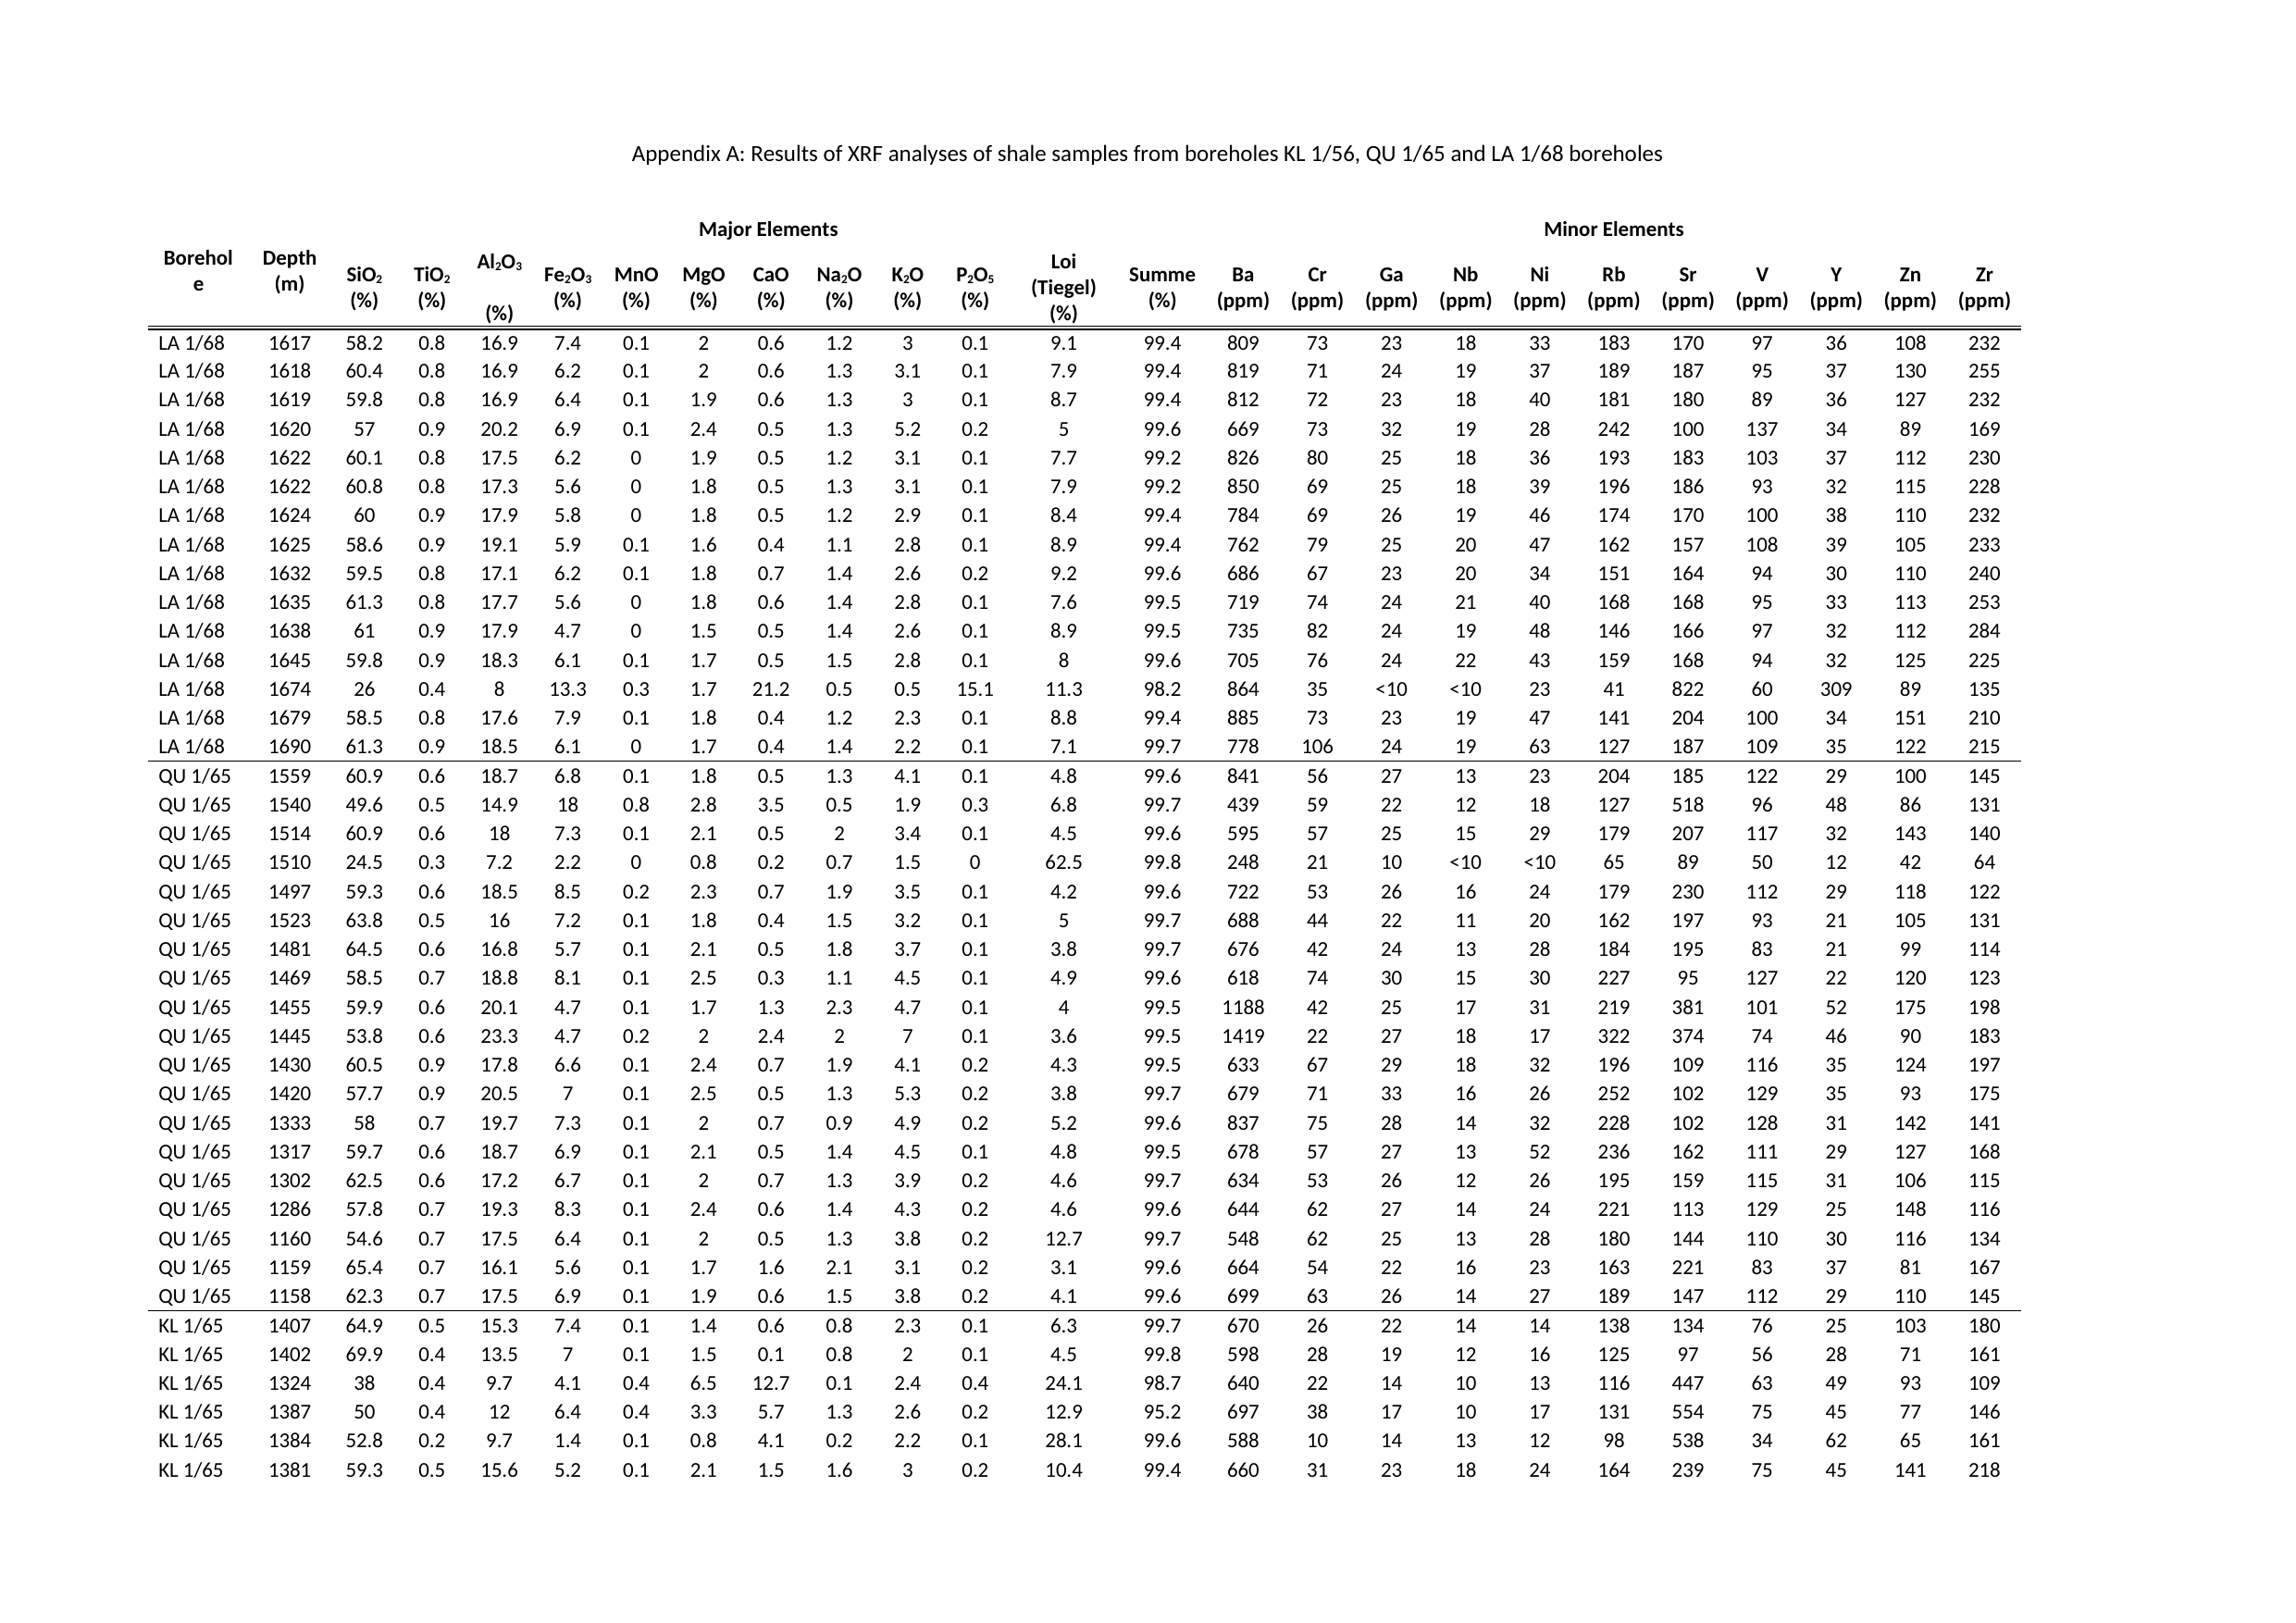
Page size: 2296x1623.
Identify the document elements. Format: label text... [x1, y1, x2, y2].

table_cell 7.4 [533, 1311, 602, 1339]
table_cell 130 [1873, 356, 1947, 385]
table_cell 96 [1725, 790, 1799, 819]
table_cell 141 [1873, 1455, 1947, 1483]
table_cell 1158 [249, 1282, 330, 1310]
table_cell 170 [1651, 501, 1725, 529]
table_cell 2.2 [874, 732, 941, 761]
table_cell 110 [1873, 559, 1947, 588]
table_cell 548 [1206, 1223, 1280, 1252]
table_cell 1160 [249, 1223, 330, 1252]
table_cell 1632 [249, 559, 330, 588]
table_cell 10 [1429, 1397, 1503, 1426]
table_cell 122 [1873, 732, 1947, 761]
table_cell 1.5 [805, 645, 874, 674]
table_cell LA 1/68 [148, 616, 249, 645]
table_cell Loi (Tiegel) (%) [1009, 243, 1119, 326]
table_cell QU 1/65 [148, 1282, 249, 1310]
table_cell 63 [1280, 1282, 1354, 1310]
table_cell 204 [1577, 762, 1651, 789]
table_cell 0.1 [941, 1022, 1009, 1050]
table_cell 0.5 [805, 675, 874, 703]
table_cell 53 [1280, 1166, 1354, 1195]
table_cell LA 1/68 [148, 443, 249, 472]
table_cell 112 [1725, 1282, 1799, 1310]
table_cell 0.9 [398, 1050, 465, 1079]
table_cell 1624 [249, 501, 330, 529]
table_cell Ba (ppm) [1206, 243, 1280, 326]
table_cell 110 [1873, 1282, 1947, 1310]
table_cell 41 [1577, 675, 1651, 703]
table_cell 48 [1799, 790, 1873, 819]
table_cell 99.6 [1119, 1195, 1206, 1223]
table_cell 25 [1354, 472, 1428, 501]
table_cell 1635 [249, 588, 330, 616]
table_cell 19 [1429, 501, 1503, 529]
table_cell 10 [1429, 1369, 1503, 1397]
table_cell 8 [465, 675, 533, 703]
table_cell 79 [1280, 529, 1354, 558]
table_cell 20.1 [465, 992, 533, 1021]
table_cell 10.4 [1009, 1455, 1119, 1483]
table_cell 0.2 [941, 1108, 1009, 1136]
table_cell 3.1 [874, 443, 941, 472]
table_cell 0 [602, 616, 670, 645]
table_cell 0.6 [398, 1022, 465, 1050]
table_cell 1.5 [874, 848, 941, 876]
table_cell 0.1 [941, 703, 1009, 732]
table_cell 0.5 [398, 790, 465, 819]
table_cell 195 [1651, 935, 1725, 963]
table_cell 23 [1354, 703, 1428, 732]
table_cell 34 [1503, 559, 1577, 588]
table_cell 35 [1799, 1050, 1873, 1079]
table_cell 4.8 [1009, 1137, 1119, 1166]
table_cell 1.1 [805, 529, 874, 558]
table_cell 18 [1429, 443, 1503, 472]
table_cell 809 [1206, 330, 1280, 356]
table_cell KL 1/65 [148, 1311, 249, 1339]
table_cell LA 1/68 [148, 559, 249, 588]
table_cell 1.9 [670, 443, 738, 472]
table_cell 0.9 [398, 529, 465, 558]
table_cell 99.6 [1119, 645, 1206, 674]
table_cell 3.1 [874, 472, 941, 501]
table_cell 0.2 [805, 1426, 874, 1455]
table_cell 0.1 [941, 819, 1009, 848]
table_cell 58.2 [330, 330, 398, 356]
table_cell 0.1 [602, 559, 670, 588]
table_cell 1381 [249, 1455, 330, 1483]
table_cell 127 [1577, 732, 1651, 761]
table_cell 146 [1577, 616, 1651, 645]
table_cell 232 [1947, 501, 2021, 529]
table_cell 18 [465, 819, 533, 848]
table_cell 40 [1503, 385, 1577, 414]
table_cell 3 [874, 385, 941, 414]
table_cell 4.7 [533, 1022, 602, 1050]
table_cell 2 [670, 1223, 738, 1252]
table_cell 60.8 [330, 472, 398, 501]
table_cell 0.4 [602, 1369, 670, 1397]
table_cell 10 [1354, 848, 1428, 876]
table_cell 12 [1429, 1166, 1503, 1195]
table_cell 58 [330, 1108, 398, 1136]
table_cell 99.7 [1119, 1079, 1206, 1108]
table_cell LA 1/68 [148, 529, 249, 558]
table_cell 20 [1429, 559, 1503, 588]
table_cell 22 [1280, 1022, 1354, 1050]
table_cell 3.4 [874, 819, 941, 848]
table_cell 45 [1799, 1455, 1873, 1483]
table_cell 53.8 [330, 1022, 398, 1050]
table_cell 5 [1009, 906, 1119, 935]
table_cell 8.1 [533, 963, 602, 992]
table_cell 8.9 [1009, 529, 1119, 558]
table_cell 0.1 [941, 762, 1009, 789]
table_cell 19 [1354, 1339, 1428, 1368]
table_cell 0.1 [602, 1455, 670, 1483]
table_cell 26 [1354, 1282, 1428, 1310]
table_cell 60.5 [330, 1050, 398, 1079]
table_cell QU 1/65 [148, 1166, 249, 1195]
table_cell 2 [670, 1022, 738, 1050]
table_cell Al2O3 (%) [465, 243, 533, 326]
table_cell 94 [1725, 559, 1799, 588]
table_cell 676 [1206, 935, 1280, 963]
table_cell 4.5 [874, 1137, 941, 1166]
table_cell 11 [1429, 906, 1503, 935]
table_cell 3 [874, 1455, 941, 1483]
table_cell 99.6 [1119, 963, 1206, 992]
table_cell 20.2 [465, 414, 533, 442]
table_cell 118 [1873, 876, 1947, 905]
table_cell 20 [1503, 906, 1577, 935]
table_cell 99.7 [1119, 906, 1206, 935]
table_cell 13 [1429, 1223, 1503, 1252]
table_cell 146 [1947, 1397, 2021, 1426]
table_cell 62.5 [1009, 848, 1119, 876]
table_cell 1.7 [670, 1253, 738, 1282]
table_cell 3.5 [874, 876, 941, 905]
table_cell 11.3 [1009, 675, 1119, 703]
table_cell 2.1 [670, 1455, 738, 1483]
table_cell 30 [1799, 559, 1873, 588]
table_cell QU 1/65 [148, 848, 249, 876]
table_cell 0.1 [941, 732, 1009, 761]
table_cell 1.3 [805, 356, 874, 385]
table_cell 17.6 [465, 703, 533, 732]
table_cell 4 [1009, 992, 1119, 1021]
table_cell 3 [874, 330, 941, 356]
table_cell 25 [1799, 1311, 1873, 1339]
table_cell 24.5 [330, 848, 398, 876]
table_cell 7.9 [1009, 472, 1119, 501]
table_cell 1.9 [670, 385, 738, 414]
table_cell Summe (%) [1119, 243, 1206, 326]
table_cell 1.7 [670, 645, 738, 674]
table_cell 184 [1577, 935, 1651, 963]
table_cell 16 [1503, 1339, 1577, 1368]
table_cell 35 [1280, 675, 1354, 703]
table_cell 14.9 [465, 790, 533, 819]
table_cell 15 [1429, 963, 1503, 992]
table_cell 33 [1799, 588, 1873, 616]
table_cell 114 [1947, 935, 2021, 963]
table_cell 5.9 [533, 529, 602, 558]
table_cell QU 1/65 [148, 992, 249, 1021]
table_cell 62 [1799, 1426, 1873, 1455]
table_cell 8.8 [1009, 703, 1119, 732]
table_cell 1679 [249, 703, 330, 732]
table_header Major Elements [330, 215, 1206, 243]
table_cell 0.1 [602, 1166, 670, 1195]
table_cell 242 [1577, 414, 1651, 442]
table_cell 32 [1799, 472, 1873, 501]
table_cell 26 [1354, 876, 1428, 905]
table_cell 8.9 [1009, 616, 1119, 645]
table_cell 1638 [249, 616, 330, 645]
table_cell 161 [1947, 1339, 2021, 1368]
table_cell 1.3 [805, 385, 874, 414]
table_cell 22 [1354, 906, 1428, 935]
table_cell 31 [1799, 1166, 1873, 1195]
table_cell 14 [1429, 1311, 1503, 1339]
table_cell 7.3 [533, 819, 602, 848]
table_cell 0.5 [738, 1137, 804, 1166]
table_cell 93 [1873, 1079, 1947, 1108]
table_cell 16 [1429, 1079, 1503, 1108]
table_cell 193 [1577, 443, 1651, 472]
table_cell 17.3 [465, 472, 533, 501]
table_cell 0.1 [738, 1339, 804, 1368]
table_cell 99 [1873, 935, 1947, 963]
table_cell 162 [1651, 1137, 1725, 1166]
table_cell 3.8 [874, 1223, 941, 1252]
table_cell 179 [1577, 876, 1651, 905]
table_cell 4.9 [1009, 963, 1119, 992]
table_cell 1622 [249, 472, 330, 501]
table_cell 7.9 [1009, 356, 1119, 385]
table_cell 1387 [249, 1397, 330, 1426]
table_cell 7.1 [1009, 732, 1119, 761]
table_cell 75 [1725, 1455, 1799, 1483]
table_cell 117 [1725, 819, 1799, 848]
table_cell 2.3 [874, 703, 941, 732]
table_cell 0.2 [941, 414, 1009, 442]
table_cell QU 1/65 [148, 1253, 249, 1282]
table_cell 46 [1503, 501, 1577, 529]
table_cell 7.4 [533, 330, 602, 356]
table_cell 0.7 [805, 848, 874, 876]
table_cell 63 [1725, 1369, 1799, 1397]
table_cell 0.4 [738, 906, 804, 935]
table_header Minor Elements [1206, 215, 2021, 243]
table_cell 1333 [249, 1108, 330, 1136]
table_cell 47 [1503, 703, 1577, 732]
table_cell 0.6 [398, 935, 465, 963]
table_cell 24 [1503, 1455, 1577, 1483]
table_cell QU 1/65 [148, 1022, 249, 1050]
table_cell 0.1 [941, 501, 1009, 529]
table_cell 230 [1947, 443, 2021, 472]
table_cell 24 [1503, 876, 1577, 905]
table_cell QU 1/65 [148, 1050, 249, 1079]
table_cell 0.1 [602, 1282, 670, 1310]
table_cell 0.8 [398, 588, 465, 616]
table_cell 0.3 [941, 790, 1009, 819]
table_cell 0.2 [602, 876, 670, 905]
table_cell 21 [1280, 848, 1354, 876]
table_cell Y (ppm) [1799, 243, 1873, 326]
table_cell 100 [1873, 762, 1947, 789]
table_cell 18.3 [465, 645, 533, 674]
table_cell Zn (ppm) [1873, 243, 1947, 326]
table_cell 99.7 [1119, 1166, 1206, 1195]
table_cell 233 [1947, 529, 2021, 558]
table_cell KL 1/65 [148, 1455, 249, 1483]
table_cell 36 [1503, 443, 1577, 472]
table_cell 83 [1725, 935, 1799, 963]
table_cell 159 [1577, 645, 1651, 674]
table_cell 0.1 [602, 529, 670, 558]
table_cell 50 [330, 1397, 398, 1426]
table_cell 197 [1947, 1050, 2021, 1079]
table_cell 99.2 [1119, 472, 1206, 501]
table_cell 0.2 [602, 1022, 670, 1050]
table_cell 58.5 [330, 703, 398, 732]
table_cell 0.1 [602, 992, 670, 1021]
table_cell 138 [1577, 1311, 1651, 1339]
table_cell 6.4 [533, 385, 602, 414]
table_cell 24 [1354, 356, 1428, 385]
table_cell 21.2 [738, 675, 804, 703]
table_cell 3.9 [874, 1166, 941, 1195]
table_cell 59.3 [330, 1455, 398, 1483]
table_cell 49.6 [330, 790, 398, 819]
table_cell 1645 [249, 645, 330, 674]
table_cell 57 [330, 414, 398, 442]
table_cell 20.5 [465, 1079, 533, 1108]
table_cell 7.6 [1009, 588, 1119, 616]
table_cell 34 [1799, 414, 1873, 442]
table_cell 0.5 [738, 616, 804, 645]
table_cell 1.4 [805, 559, 874, 588]
table_cell 26 [1354, 501, 1428, 529]
table_cell 135 [1947, 675, 2021, 703]
table_cell 6.2 [533, 559, 602, 588]
table_cell 110 [1725, 1223, 1799, 1252]
table_cell 0.4 [941, 1369, 1009, 1397]
table_cell 111 [1725, 1137, 1799, 1166]
table_cell 39 [1799, 529, 1873, 558]
table_cell 26 [330, 675, 398, 703]
table_cell 1.9 [805, 1050, 874, 1079]
table_cell 25 [1354, 992, 1428, 1021]
table_cell 1.3 [805, 472, 874, 501]
table_cell 634 [1206, 1166, 1280, 1195]
table_cell 113 [1651, 1195, 1725, 1223]
table_cell 30 [1503, 963, 1577, 992]
table_cell 255 [1947, 356, 2021, 385]
table_cell 59.9 [330, 992, 398, 1021]
table_cell 1.3 [805, 762, 874, 789]
table_cell 16.9 [465, 356, 533, 385]
table_cell 3.1 [874, 1253, 941, 1282]
table_cell 0.6 [738, 1195, 804, 1223]
table_cell 1420 [249, 1079, 330, 1108]
table_cell 0 [602, 443, 670, 472]
table_cell 7.7 [1009, 443, 1119, 472]
table_cell 0.7 [738, 1166, 804, 1195]
table_cell 99.6 [1119, 762, 1206, 789]
table_cell 99.5 [1119, 616, 1206, 645]
table_cell 16 [465, 906, 533, 935]
table_cell 23 [1503, 675, 1577, 703]
table_cell 0.7 [738, 1108, 804, 1136]
table_cell 24 [1354, 616, 1428, 645]
table_cell 4.7 [874, 992, 941, 1021]
table_cell 2.3 [874, 1311, 941, 1339]
table_cell 1.5 [805, 1282, 874, 1310]
table_cell 0.1 [602, 1050, 670, 1079]
table_cell 22 [1429, 645, 1503, 674]
table_cell 18 [1429, 1050, 1503, 1079]
table_cell QU 1/65 [148, 876, 249, 905]
table_cell 102 [1651, 1108, 1725, 1136]
table_cell 0.1 [602, 645, 670, 674]
table_cell 63 [1503, 732, 1577, 761]
table_cell 1.4 [805, 732, 874, 761]
table_cell 1.9 [874, 790, 941, 819]
table_cell 0.6 [398, 1166, 465, 1195]
table_cell 0.1 [602, 963, 670, 992]
table_cell 15 [1429, 819, 1503, 848]
table_cell 131 [1947, 906, 2021, 935]
table_cell 232 [1947, 330, 2021, 356]
table_cell 99.5 [1119, 1137, 1206, 1166]
table_cell 1.5 [670, 1339, 738, 1368]
table_cell LA 1/68 [148, 330, 249, 356]
table_cell 25 [1354, 1223, 1428, 1252]
table_cell 1.3 [805, 1223, 874, 1252]
table_cell 0.1 [941, 992, 1009, 1021]
table_cell 69 [1280, 501, 1354, 529]
table_cell LA 1/68 [148, 675, 249, 703]
table_cell 0.7 [398, 1223, 465, 1252]
table_cell 17.5 [465, 1282, 533, 1310]
table_cell 169 [1947, 414, 2021, 442]
table_cell 48 [1503, 616, 1577, 645]
table_cell 0.5 [738, 935, 804, 963]
table_cell 0.1 [941, 588, 1009, 616]
table_cell 1618 [249, 356, 330, 385]
table_cell 0.8 [398, 559, 465, 588]
table_cell QU 1/65 [148, 963, 249, 992]
table_cell P2O5 (%) [941, 243, 1009, 326]
table_cell 102 [1651, 1079, 1725, 1108]
table_cell 16.9 [465, 330, 533, 356]
table_cell 227 [1577, 963, 1651, 992]
table_cell 58.6 [330, 529, 398, 558]
table_cell 0.2 [941, 1253, 1009, 1282]
table_cell 83 [1725, 1253, 1799, 1282]
table_cell 131 [1947, 790, 2021, 819]
table_cell 112 [1725, 876, 1799, 905]
table_cell 71 [1280, 356, 1354, 385]
table_cell 0.7 [398, 1108, 465, 1136]
table_cell 161 [1947, 1426, 2021, 1455]
table_cell 16.1 [465, 1253, 533, 1282]
table_cell 14 [1429, 1195, 1503, 1223]
table_cell 29 [1799, 876, 1873, 905]
table_cell 38 [1799, 501, 1873, 529]
table_cell MgO (%) [670, 243, 738, 326]
table_cell 0.1 [805, 1369, 874, 1397]
table_cell 32 [1354, 414, 1428, 442]
table_cell 21 [1429, 588, 1503, 616]
table_cell 32 [1799, 645, 1873, 674]
table_cell 2.4 [670, 1050, 738, 1079]
table_cell 6.5 [670, 1369, 738, 1397]
table_cell 82 [1280, 616, 1354, 645]
table_cell 5.7 [533, 935, 602, 963]
table_cell 5.2 [874, 414, 941, 442]
table_cell 1.3 [805, 1166, 874, 1195]
table_cell 0.1 [602, 1108, 670, 1136]
table_cell 19.1 [465, 529, 533, 558]
table_cell 16.8 [465, 935, 533, 963]
table_cell QU 1/65 [148, 790, 249, 819]
table_cell 0.1 [941, 330, 1009, 356]
table_cell 115 [1725, 1166, 1799, 1195]
table_cell 127 [1577, 790, 1651, 819]
table_cell 100 [1725, 501, 1799, 529]
table_cell 14 [1354, 1369, 1428, 1397]
table_cell QU 1/65 [148, 935, 249, 963]
table_cell 108 [1873, 330, 1947, 356]
table_cell 197 [1651, 906, 1725, 935]
table_cell 16.9 [465, 385, 533, 414]
table_cell Cr (ppm) [1280, 243, 1354, 326]
table_cell 198 [1947, 992, 2021, 1021]
table_cell 0.2 [941, 1079, 1009, 1108]
table_cell 0.1 [602, 819, 670, 848]
table_cell 660 [1206, 1455, 1280, 1483]
table_cell 99.6 [1119, 876, 1206, 905]
table_cell 46 [1799, 1022, 1873, 1050]
table_cell 210 [1947, 703, 2021, 732]
table_cell 57.8 [330, 1195, 398, 1223]
table_cell 105 [1873, 529, 1947, 558]
table_cell 16 [1429, 876, 1503, 905]
table_cell 14 [1354, 1426, 1428, 1455]
table_cell 0.2 [398, 1426, 465, 1455]
table_cell 0.5 [398, 906, 465, 935]
table_cell 13 [1429, 935, 1503, 963]
table_cell 221 [1577, 1195, 1651, 1223]
table_cell 185 [1651, 762, 1725, 789]
table_cell 109 [1947, 1369, 2021, 1397]
table_cell 180 [1947, 1311, 2021, 1339]
table_cell QU 1/65 [148, 1079, 249, 1108]
table_cell 0.2 [941, 1455, 1009, 1483]
table_cell 61 [330, 616, 398, 645]
table_cell 127 [1873, 385, 1947, 414]
table_cell 74 [1280, 963, 1354, 992]
table_cell 822 [1651, 675, 1725, 703]
table_cell 1.6 [738, 1253, 804, 1282]
table_cell 163 [1577, 1253, 1651, 1282]
table_cell 110 [1873, 501, 1947, 529]
table_cell 21 [1799, 906, 1873, 935]
table_cell KL 1/65 [148, 1339, 249, 1368]
table_cell 28 [1503, 414, 1577, 442]
table_cell 1159 [249, 1253, 330, 1282]
table_cell 33 [1354, 1079, 1428, 1108]
table_cell QU 1/65 [148, 1137, 249, 1166]
table_cell 187 [1651, 356, 1725, 385]
table_cell 52 [1503, 1137, 1577, 1166]
table_cell QU 1/65 [148, 1223, 249, 1252]
table_cell 1.8 [670, 906, 738, 935]
table_cell 850 [1206, 472, 1280, 501]
table_cell 29 [1354, 1050, 1428, 1079]
table_cell 595 [1206, 819, 1280, 848]
table_cell 141 [1947, 1108, 2021, 1136]
table_cell 99.8 [1119, 1339, 1206, 1368]
table_cell 0.1 [941, 963, 1009, 992]
table_cell 309 [1799, 675, 1873, 703]
table_cell 1622 [249, 443, 330, 472]
table_cell Ga (ppm) [1354, 243, 1428, 326]
table_cell 633 [1206, 1050, 1280, 1079]
table_cell 2.6 [874, 616, 941, 645]
table_cell 0.6 [738, 1311, 804, 1339]
table_cell 75 [1280, 1108, 1354, 1136]
table_cell 100 [1725, 703, 1799, 732]
table_cell KL 1/65 [148, 1426, 249, 1455]
table_cell 1.2 [805, 501, 874, 529]
table_cell 0.1 [602, 703, 670, 732]
table_cell 99.6 [1119, 1426, 1206, 1455]
table_cell 99.6 [1119, 1282, 1206, 1310]
table_cell 12.7 [738, 1369, 804, 1397]
table_cell 29 [1799, 762, 1873, 789]
table_cell 73 [1280, 330, 1354, 356]
table_cell 27 [1354, 762, 1428, 789]
table_cell 1.3 [805, 1397, 874, 1426]
table_cell 24 [1354, 588, 1428, 616]
table_cell 588 [1206, 1426, 1280, 1455]
table_cell 22 [1354, 790, 1428, 819]
table_cell 8 [1009, 645, 1119, 674]
table_cell 2.8 [874, 588, 941, 616]
table_cell 204 [1651, 703, 1725, 732]
table_cell 59.3 [330, 876, 398, 905]
table_cell 15.1 [941, 675, 1009, 703]
table_cell 187 [1651, 732, 1725, 761]
table_cell QU 1/65 [148, 819, 249, 848]
table_cell 15.3 [465, 1311, 533, 1339]
table_cell 77 [1873, 1397, 1947, 1426]
table_cell 1523 [249, 906, 330, 935]
table_cell 12 [1799, 848, 1873, 876]
table_cell 44 [1280, 906, 1354, 935]
table_cell 108 [1725, 529, 1799, 558]
table_cell 0.9 [398, 501, 465, 529]
table_cell 183 [1577, 330, 1651, 356]
table_cell 60 [330, 501, 398, 529]
table_cell 99.4 [1119, 1455, 1206, 1483]
table_cell 62 [1280, 1223, 1354, 1252]
table_cell 144 [1651, 1223, 1725, 1252]
table_cell 4.7 [533, 616, 602, 645]
table_cell 112 [1873, 443, 1947, 472]
table_cell 3.5 [738, 790, 804, 819]
table_cell 162 [1577, 529, 1651, 558]
table_cell 1.3 [805, 414, 874, 442]
table_cell LA 1/68 [148, 414, 249, 442]
table_cell 1.6 [805, 1455, 874, 1483]
table_cell 99.7 [1119, 935, 1206, 963]
table_cell 4.1 [738, 1426, 804, 1455]
table_cell 826 [1206, 443, 1280, 472]
table_cell 1.4 [805, 1137, 874, 1166]
table_cell 12 [465, 1397, 533, 1426]
table_cell 7.2 [533, 906, 602, 935]
table_cell 99.4 [1119, 330, 1206, 356]
table_cell 39 [1503, 472, 1577, 501]
table_cell 97 [1725, 330, 1799, 356]
table_cell 812 [1206, 385, 1280, 414]
table_cell 885 [1206, 703, 1280, 732]
table_cell 0.6 [738, 588, 804, 616]
table_cell 3.1 [1009, 1253, 1119, 1282]
table_cell 20 [1429, 529, 1503, 558]
table_cell 5.6 [533, 588, 602, 616]
table_cell 145 [1947, 1282, 2021, 1310]
table_cell 0.7 [738, 559, 804, 588]
table_cell 0.1 [941, 906, 1009, 935]
table_cell 13 [1429, 1137, 1503, 1166]
table_cell 1674 [249, 675, 330, 703]
table_cell 1.7 [670, 732, 738, 761]
table_cell 7.3 [533, 1108, 602, 1136]
table_cell 0.4 [398, 1397, 465, 1426]
table_cell 34 [1799, 703, 1873, 732]
table_cell 2.3 [670, 876, 738, 905]
table_cell 1.6 [670, 529, 738, 558]
table_cell 4.3 [874, 1195, 941, 1223]
table_cell 49 [1799, 1369, 1873, 1397]
table_cell 37 [1799, 1253, 1873, 1282]
table_cell V (ppm) [1725, 243, 1799, 326]
table_cell 18.5 [465, 876, 533, 905]
table_cell 5.2 [1009, 1108, 1119, 1136]
table_cell 1.9 [670, 1282, 738, 1310]
table_cell 95 [1725, 588, 1799, 616]
table_cell 0.1 [602, 1426, 670, 1455]
table_cell 0.9 [398, 414, 465, 442]
table_cell 43 [1503, 645, 1577, 674]
table_cell 6.8 [1009, 790, 1119, 819]
table_cell 23 [1354, 559, 1428, 588]
table_cell 0.1 [602, 935, 670, 963]
table_cell 1455 [249, 992, 330, 1021]
table_cell 103 [1725, 443, 1799, 472]
table_cell 0.4 [738, 732, 804, 761]
table_cell 36 [1799, 385, 1873, 414]
table_cell 1324 [249, 1369, 330, 1397]
table_cell 6.9 [533, 414, 602, 442]
table_cell 13.5 [465, 1339, 533, 1368]
table_cell 215 [1947, 732, 2021, 761]
table_cell 151 [1873, 703, 1947, 732]
table_cell 5.3 [874, 1079, 941, 1108]
table_cell 127 [1873, 1137, 1947, 1166]
table_cell 54 [1280, 1253, 1354, 1282]
table_cell 23 [1354, 385, 1428, 414]
table_cell 116 [1873, 1223, 1947, 1252]
table_cell 0.1 [941, 443, 1009, 472]
table_cell TiO2 (%) [398, 243, 465, 326]
table_cell 1286 [249, 1195, 330, 1223]
table_cell 103 [1873, 1311, 1947, 1339]
table_cell 23.3 [465, 1022, 533, 1050]
table_cell 0.1 [602, 414, 670, 442]
table_cell 109 [1651, 1050, 1725, 1079]
table_cell 174 [1577, 501, 1651, 529]
table_cell 18 [1429, 472, 1503, 501]
table_cell 228 [1947, 472, 2021, 501]
table_cell 31 [1799, 1108, 1873, 1136]
table_cell 26 [1503, 1166, 1577, 1195]
table_cell 0.1 [941, 1137, 1009, 1166]
table_cell 99.4 [1119, 703, 1206, 732]
table_cell 37 [1503, 356, 1577, 385]
table_cell 0.9 [398, 732, 465, 761]
table_cell 0.3 [398, 848, 465, 876]
table_cell 2.1 [805, 1253, 874, 1282]
table_cell 4.8 [1009, 762, 1119, 789]
table_cell 81 [1873, 1253, 1947, 1282]
table_cell LA 1/68 [148, 588, 249, 616]
table_cell 97 [1651, 1339, 1725, 1368]
table_cell 18 [1429, 385, 1503, 414]
table_cell 60.9 [330, 762, 398, 789]
table_cell 2 [670, 1108, 738, 1136]
table_cell 2.6 [874, 559, 941, 588]
table_cell 179 [1577, 819, 1651, 848]
table_cell 1.8 [670, 501, 738, 529]
table_cell 12 [1503, 1426, 1577, 1455]
table_cell 1419 [1206, 1022, 1280, 1050]
table_cell 0.8 [398, 443, 465, 472]
table_cell 6.8 [533, 762, 602, 789]
table_cell 181 [1577, 385, 1651, 414]
table_cell 0.8 [398, 385, 465, 414]
table_cell 29 [1799, 1137, 1873, 1166]
table_cell 8.7 [1009, 385, 1119, 414]
table_cell 14 [1429, 1108, 1503, 1136]
table_cell 32 [1503, 1050, 1577, 1079]
table_cell 2.4 [738, 1022, 804, 1050]
table_cell 61.3 [330, 588, 398, 616]
table_cell 40 [1503, 588, 1577, 616]
table_cell 0.7 [398, 963, 465, 992]
table_cell 65 [1577, 848, 1651, 876]
table_cell 14 [1429, 1282, 1503, 1310]
table_cell 5.7 [738, 1397, 804, 1426]
table_cell 7.2 [465, 848, 533, 876]
table_cell Fe2O3 (%) [533, 243, 602, 326]
table_cell 99.6 [1119, 1108, 1206, 1136]
table_cell 252 [1577, 1079, 1651, 1108]
table_cell 74 [1725, 1022, 1799, 1050]
table_cell 0.9 [398, 645, 465, 674]
table_cell 89 [1725, 385, 1799, 414]
table_cell 0.1 [602, 1223, 670, 1252]
table_cell LA 1/68 [148, 645, 249, 674]
table_cell 688 [1206, 906, 1280, 935]
table_cell 42 [1873, 848, 1947, 876]
table_cell 123 [1947, 963, 2021, 992]
table_cell 1384 [249, 1426, 330, 1455]
table_cell 120 [1873, 963, 1947, 992]
table_cell 6.6 [533, 1050, 602, 1079]
table_cell 218 [1947, 1455, 2021, 1483]
table_cell 719 [1206, 588, 1280, 616]
table_cell 0.8 [398, 356, 465, 385]
table_cell 24 [1354, 935, 1428, 963]
table_cell 0.3 [602, 675, 670, 703]
table_cell 2.6 [874, 1397, 941, 1426]
table_cell Zr (ppm) [1947, 243, 2021, 326]
table_cell 1620 [249, 414, 330, 442]
table_cell 538 [1651, 1426, 1725, 1455]
table_cell 12.9 [1009, 1397, 1119, 1426]
table_cell 168 [1577, 588, 1651, 616]
table_cell 0.5 [738, 414, 804, 442]
table_cell 4.7 [533, 992, 602, 1021]
table_cell 24 [1354, 732, 1428, 761]
table_cell 17.9 [465, 616, 533, 645]
table_cell 183 [1651, 443, 1725, 472]
table_cell SiO2 (%) [330, 243, 398, 326]
table_cell 2.8 [874, 645, 941, 674]
table_cell 60.9 [330, 819, 398, 848]
table_cell 21 [1799, 935, 1873, 963]
table_cell 97 [1725, 616, 1799, 645]
table_cell 115 [1947, 1166, 2021, 1195]
table_cell 164 [1577, 1455, 1651, 1483]
table_cell 697 [1206, 1397, 1280, 1426]
table_cell 0.5 [738, 762, 804, 789]
table_cell 47 [1503, 529, 1577, 558]
table_cell 59 [1280, 790, 1354, 819]
table_cell 60.4 [330, 356, 398, 385]
table_cell 17 [1429, 992, 1503, 1021]
table_cell 73 [1280, 414, 1354, 442]
table_cell 6.2 [533, 356, 602, 385]
table_cell 8.5 [533, 876, 602, 905]
table_cell 0.1 [602, 356, 670, 385]
table_cell 1619 [249, 385, 330, 414]
table_cell 4.5 [1009, 819, 1119, 848]
table_cell 72 [1280, 385, 1354, 414]
table_cell 4.1 [874, 762, 941, 789]
table_cell 0.5 [738, 819, 804, 848]
table_cell 221 [1651, 1253, 1725, 1282]
table_cell 6.4 [533, 1223, 602, 1252]
table_cell <10 [1503, 848, 1577, 876]
table_cell 25 [1799, 1195, 1873, 1223]
table_cell 1.2 [805, 443, 874, 472]
table_cell 113 [1873, 588, 1947, 616]
table_cell 2.4 [874, 1369, 941, 1397]
table_cell 12 [1429, 1339, 1503, 1368]
table_cell 0.1 [602, 385, 670, 414]
table_cell 22 [1354, 1311, 1428, 1339]
table_cell 0.6 [398, 819, 465, 848]
table_cell 112 [1873, 616, 1947, 645]
table_cell 2.2 [874, 1426, 941, 1455]
table_cell 0.8 [398, 330, 465, 356]
table_cell 518 [1651, 790, 1725, 819]
table_cell 0 [602, 472, 670, 501]
table_cell 0.4 [398, 1339, 465, 1368]
table_cell 106 [1280, 732, 1354, 761]
table_cell 134 [1947, 1223, 2021, 1252]
table_cell LA 1/68 [148, 703, 249, 732]
table_cell 0.2 [941, 559, 1009, 588]
table_cell 864 [1206, 675, 1280, 703]
table_cell 3.8 [1009, 935, 1119, 963]
table_cell 50 [1725, 848, 1799, 876]
table_cell 2.5 [670, 963, 738, 992]
table_cell 99.8 [1119, 848, 1206, 876]
table_cell QU 1/65 [148, 762, 249, 789]
table_cell 2.4 [670, 1195, 738, 1223]
table_cell 37 [1799, 356, 1873, 385]
table_cell 0.1 [602, 762, 670, 789]
table_cell 0.1 [602, 1137, 670, 1166]
table_cell 59.8 [330, 385, 398, 414]
table_cell 0.6 [738, 356, 804, 385]
table_cell 5.6 [533, 1253, 602, 1282]
table_cell 1497 [249, 876, 330, 905]
table_cell 322 [1577, 1022, 1651, 1050]
table_cell 19.3 [465, 1195, 533, 1223]
table_cell 52.8 [330, 1426, 398, 1455]
table_cell 0.1 [602, 1339, 670, 1368]
table_cell 1445 [249, 1022, 330, 1050]
table_cell 3.6 [1009, 1022, 1119, 1050]
table_cell 99.6 [1119, 559, 1206, 588]
table_cell 57 [1280, 819, 1354, 848]
table_cell 0.5 [398, 1311, 465, 1339]
table_cell 26 [1280, 1311, 1354, 1339]
table_cell 2.5 [670, 1079, 738, 1108]
table_cell 0.5 [398, 1455, 465, 1483]
table_cell 284 [1947, 616, 2021, 645]
table_cell 127 [1725, 963, 1799, 992]
table_cell 60 [1725, 675, 1799, 703]
table_cell 1.4 [805, 616, 874, 645]
table_cell 61.3 [330, 732, 398, 761]
table_cell 0 [602, 588, 670, 616]
table_cell 6.4 [533, 1397, 602, 1426]
table_cell Nb (ppm) [1429, 243, 1503, 326]
table_cell 0.2 [941, 1195, 1009, 1223]
table_cell 1.4 [805, 1195, 874, 1223]
table_cell 62.3 [330, 1282, 398, 1310]
table_cell 207 [1651, 819, 1725, 848]
table_cell 2.1 [670, 1137, 738, 1166]
table_cell 99.5 [1119, 992, 1206, 1021]
table_cell 159 [1651, 1166, 1725, 1195]
table_cell 98.7 [1119, 1369, 1206, 1397]
table_cell KL 1/65 [148, 1369, 249, 1397]
table_cell 232 [1947, 385, 2021, 414]
table_cell 3.8 [874, 1282, 941, 1310]
table_cell 99.5 [1119, 1022, 1206, 1050]
table_cell 22 [1354, 1253, 1428, 1282]
table_cell Ni (ppm) [1503, 243, 1577, 326]
table_cell 374 [1651, 1022, 1725, 1050]
table_cell 35 [1799, 1079, 1873, 1108]
table_cell 1.9 [805, 876, 874, 905]
table_cell 0.2 [941, 1223, 1009, 1252]
table_cell 33 [1503, 330, 1577, 356]
table_cell 1.3 [805, 1079, 874, 1108]
table_cell 180 [1651, 385, 1725, 414]
table_cell 6.3 [1009, 1311, 1119, 1339]
table_cell 0.1 [602, 1253, 670, 1282]
table_cell K2O (%) [874, 243, 941, 326]
table_cell 0.4 [602, 1397, 670, 1426]
table_cell 0.1 [941, 616, 1009, 645]
table_cell 148 [1873, 1195, 1947, 1223]
table_cell 196 [1577, 1050, 1651, 1079]
table_cell 125 [1577, 1339, 1651, 1368]
table_cell 1.5 [738, 1455, 804, 1483]
table_cell 58.5 [330, 963, 398, 992]
table_cell 142 [1873, 1108, 1947, 1136]
table_cell 819 [1206, 356, 1280, 385]
table_cell 0.5 [738, 1079, 804, 1108]
table_cell 6.2 [533, 443, 602, 472]
table_cell 240 [1947, 559, 2021, 588]
table_cell 15.6 [465, 1455, 533, 1483]
table_cell 225 [1947, 645, 2021, 674]
table_cell 0.2 [941, 1166, 1009, 1195]
table_cell 705 [1206, 645, 1280, 674]
table_cell 30 [1354, 963, 1428, 992]
table_cell 6.9 [533, 1282, 602, 1310]
table_cell 7.9 [533, 703, 602, 732]
table_cell 0.6 [398, 992, 465, 1021]
table_cell 0.4 [398, 675, 465, 703]
table_cell 0.6 [398, 1137, 465, 1166]
table_cell 24 [1354, 645, 1428, 674]
table_cell 42 [1280, 935, 1354, 963]
table_cell 3.7 [874, 935, 941, 963]
table_cell 22 [1799, 963, 1873, 992]
table_cell 23 [1354, 1455, 1428, 1483]
table_cell 89 [1873, 414, 1947, 442]
table_cell 0.1 [602, 330, 670, 356]
table_header Borehole [148, 215, 249, 326]
table_cell 1.5 [670, 616, 738, 645]
table_cell 784 [1206, 501, 1280, 529]
table_cell 137 [1725, 414, 1799, 442]
table_cell MnO (%) [602, 243, 670, 326]
table_cell 778 [1206, 732, 1280, 761]
table_cell 167 [1947, 1253, 2021, 1282]
table_cell 9.1 [1009, 330, 1119, 356]
table_cell 0.1 [941, 1311, 1009, 1339]
table_cell 722 [1206, 876, 1280, 905]
table_cell <10 [1429, 675, 1503, 703]
table_cell 1.4 [670, 1311, 738, 1339]
table_cell 2.8 [670, 790, 738, 819]
table_cell 168 [1651, 588, 1725, 616]
table_cell 618 [1206, 963, 1280, 992]
table_cell 0.1 [941, 529, 1009, 558]
table_cell 0.1 [941, 1426, 1009, 1455]
table_cell 166 [1651, 616, 1725, 645]
table_cell 60.1 [330, 443, 398, 472]
table_cell 18.7 [465, 1137, 533, 1166]
table_cell 32 [1503, 1108, 1577, 1136]
table_cell 59.8 [330, 645, 398, 674]
table_cell 116 [1947, 1195, 2021, 1223]
table_cell 28 [1799, 1339, 1873, 1368]
table_cell 1.7 [670, 992, 738, 1021]
table_cell 0 [602, 848, 670, 876]
table_cell 90 [1873, 1022, 1947, 1050]
table_cell 93 [1725, 472, 1799, 501]
table_cell 0.6 [398, 876, 465, 905]
table_cell 19 [1429, 414, 1503, 442]
table_cell 1402 [249, 1339, 330, 1368]
table_cell 73 [1280, 703, 1354, 732]
table_cell 128 [1725, 1108, 1799, 1136]
table_cell 89 [1651, 848, 1725, 876]
table_cell 71 [1873, 1339, 1947, 1368]
table_cell 1.7 [670, 675, 738, 703]
table_cell 99.4 [1119, 501, 1206, 529]
table_cell 236 [1577, 1137, 1651, 1166]
table_cell 42 [1280, 992, 1354, 1021]
table_cell 7 [533, 1339, 602, 1368]
table_cell 31 [1280, 1455, 1354, 1483]
table_cell 71 [1280, 1079, 1354, 1108]
table_cell 157 [1651, 529, 1725, 558]
table_cell 644 [1206, 1195, 1280, 1223]
table_cell 0.1 [602, 1195, 670, 1223]
table_cell 99.5 [1119, 1050, 1206, 1079]
table_cell LA 1/68 [148, 732, 249, 761]
table_cell 0.6 [738, 1282, 804, 1310]
table_cell 175 [1873, 992, 1947, 1021]
table_cell 89 [1873, 675, 1947, 703]
table_cell 93 [1725, 906, 1799, 935]
table_cell 29 [1799, 1282, 1873, 1310]
table_cell 94 [1725, 645, 1799, 674]
table_cell 38 [330, 1369, 398, 1397]
table_cell 219 [1577, 992, 1651, 1021]
table_cell 22 [1280, 1369, 1354, 1397]
table_cell 9.2 [1009, 559, 1119, 588]
table_cell 64 [1947, 848, 2021, 876]
table_cell 56 [1725, 1339, 1799, 1368]
table_cell 1302 [249, 1166, 330, 1195]
table_cell 837 [1206, 1108, 1280, 1136]
table_cell 2 [670, 330, 738, 356]
table_cell 27 [1503, 1282, 1577, 1310]
table_cell QU 1/65 [148, 1108, 249, 1136]
table_cell 99.6 [1119, 819, 1206, 848]
table_cell 116 [1725, 1050, 1799, 1079]
table_cell 18 [1429, 1022, 1503, 1050]
table_cell 2.8 [874, 529, 941, 558]
table_cell 24 [1503, 1195, 1577, 1223]
table_cell 99.2 [1119, 443, 1206, 472]
table_cell 37 [1799, 443, 1873, 472]
table_cell 0.1 [941, 356, 1009, 385]
table_cell 99.4 [1119, 529, 1206, 558]
table_cell 12.7 [1009, 1223, 1119, 1252]
table_cell 1.8 [670, 472, 738, 501]
table_cell 6.9 [533, 1137, 602, 1166]
table_cell 1.3 [738, 992, 804, 1021]
table_cell 19.7 [465, 1108, 533, 1136]
table_cell 17.9 [465, 501, 533, 529]
table_cell 0.7 [738, 1050, 804, 1079]
table_cell 28.1 [1009, 1426, 1119, 1455]
table_cell 140 [1947, 819, 2021, 848]
table_cell 1.8 [805, 935, 874, 963]
table_cell 27 [1354, 1195, 1428, 1223]
table_cell 67 [1280, 1050, 1354, 1079]
table_cell 1481 [249, 935, 330, 963]
text Appendix A: Results of XRF analyses of shale samples from boreholes KL 1/56, QU 1/65 and LA 1/68 boreholes [139, 139, 2156, 167]
table_cell 1510 [249, 848, 330, 876]
table_cell 1617 [249, 330, 330, 356]
table_cell 17.8 [465, 1050, 533, 1079]
table_cell 170 [1651, 330, 1725, 356]
table_cell 28 [1503, 1223, 1577, 1252]
table_cell 99.7 [1119, 1311, 1206, 1339]
table_cell 0.3 [738, 963, 804, 992]
table_cell 5.6 [533, 472, 602, 501]
table_cell 64.5 [330, 935, 398, 963]
table_cell 56 [1280, 762, 1354, 789]
table_cell 54.6 [330, 1223, 398, 1252]
table_cell 13.3 [533, 675, 602, 703]
table_cell 99.4 [1119, 385, 1206, 414]
table_cell 69 [1280, 472, 1354, 501]
table_cell 99.7 [1119, 732, 1206, 761]
table_cell QU 1/65 [148, 906, 249, 935]
table_cell 0.4 [738, 703, 804, 732]
table_cell 122 [1725, 762, 1799, 789]
table_cell 124 [1873, 1050, 1947, 1079]
table_cell 0.1 [941, 645, 1009, 674]
table_cell 679 [1206, 1079, 1280, 1108]
table_cell 17 [1503, 1397, 1577, 1426]
table_cell 99.5 [1119, 588, 1206, 616]
table_cell 0.6 [738, 385, 804, 414]
table_cell 7 [533, 1079, 602, 1108]
table_cell Sr (ppm) [1651, 243, 1725, 326]
table_cell 6.1 [533, 732, 602, 761]
table_cell 189 [1577, 356, 1651, 385]
table_cell 0.7 [398, 1282, 465, 1310]
table_cell 65.4 [330, 1253, 398, 1282]
table_cell 3.2 [874, 906, 941, 935]
table_cell 0.1 [941, 1339, 1009, 1368]
table_cell 125 [1873, 645, 1947, 674]
table_cell 1.1 [805, 963, 874, 992]
table_cell 2.4 [670, 414, 738, 442]
table_cell 14 [1503, 1311, 1577, 1339]
table_cell 554 [1651, 1397, 1725, 1426]
table_cell 17 [1503, 1022, 1577, 1050]
table_cell 86 [1873, 790, 1947, 819]
table_cell 1625 [249, 529, 330, 558]
table_cell 1430 [249, 1050, 330, 1079]
table_cell 65 [1873, 1426, 1947, 1455]
table_cell 0.5 [738, 1223, 804, 1252]
table_cell 131 [1577, 1397, 1651, 1426]
table_cell 1.2 [805, 330, 874, 356]
table_cell 1.4 [533, 1426, 602, 1455]
table_cell 28 [1280, 1339, 1354, 1368]
table_cell 4.2 [1009, 876, 1119, 905]
table_cell 0.1 [941, 876, 1009, 905]
table_cell 101 [1725, 992, 1799, 1021]
table_cell 5.8 [533, 501, 602, 529]
table_cell CaO (%) [738, 243, 804, 326]
table_cell 0.5 [738, 472, 804, 501]
table_cell 0.2 [941, 1397, 1009, 1426]
table_cell 147 [1651, 1282, 1725, 1310]
table_cell 34 [1725, 1426, 1799, 1455]
table_cell 678 [1206, 1137, 1280, 1166]
table_cell 129 [1725, 1079, 1799, 1108]
table_cell 1690 [249, 732, 330, 761]
table_cell 2.9 [874, 501, 941, 529]
table_cell 10 [1280, 1426, 1354, 1455]
table_cell 0.8 [805, 1339, 874, 1368]
table_cell 4.1 [1009, 1282, 1119, 1310]
table_cell 0.4 [398, 1369, 465, 1397]
table_cell 381 [1651, 992, 1725, 1021]
table_cell 0.9 [398, 616, 465, 645]
table_cell 183 [1947, 1022, 2021, 1050]
table_cell 18 [1503, 790, 1577, 819]
table_cell 248 [1206, 848, 1280, 876]
table_cell 99.6 [1119, 414, 1206, 442]
table_cell 5.2 [533, 1455, 602, 1483]
table_cell 13 [1429, 1426, 1503, 1455]
table_cell 0.1 [941, 385, 1009, 414]
table_cell 9.7 [465, 1369, 533, 1397]
table_cell 19 [1429, 356, 1503, 385]
table_cell 164 [1651, 559, 1725, 588]
table_cell 3.3 [670, 1397, 738, 1426]
table_cell 18 [1429, 1455, 1503, 1483]
table_cell 180 [1577, 1223, 1651, 1252]
table_cell 0.2 [738, 848, 804, 876]
table_cell 53 [1280, 876, 1354, 905]
table_cell 134 [1651, 1311, 1725, 1339]
table_cell 175 [1947, 1079, 2021, 1108]
table_cell 195 [1577, 1166, 1651, 1195]
table_cell 62 [1280, 1195, 1354, 1223]
table_cell 98 [1577, 1426, 1651, 1455]
table_cell 57 [1280, 1137, 1354, 1166]
table_cell 6.7 [533, 1166, 602, 1195]
table_cell 189 [1577, 1282, 1651, 1310]
table_cell 1407 [249, 1311, 330, 1339]
table_header Depth (m) [249, 215, 330, 326]
table_cell 16 [1429, 1253, 1503, 1282]
table_cell 640 [1206, 1369, 1280, 1397]
table_cell QU 1/65 [148, 1195, 249, 1223]
table_cell 99.6 [1119, 1253, 1206, 1282]
table_cell 19 [1429, 703, 1503, 732]
table_cell <10 [1354, 675, 1428, 703]
table_cell 99.7 [1119, 1223, 1206, 1252]
table_cell 95.2 [1119, 1397, 1206, 1426]
table_cell 0.7 [738, 876, 804, 905]
table_cell 17.2 [465, 1166, 533, 1195]
table_cell 2 [805, 819, 874, 848]
table_cell 2.2 [533, 848, 602, 876]
table_cell 99.4 [1119, 356, 1206, 385]
table_cell 0.9 [398, 1079, 465, 1108]
table_cell 45 [1799, 1397, 1873, 1426]
table_cell 1.8 [670, 588, 738, 616]
table_cell 95 [1725, 356, 1799, 385]
table_cell 4.5 [874, 963, 941, 992]
table_cell Rb (ppm) [1577, 243, 1651, 326]
table_cell 4.5 [1009, 1339, 1119, 1368]
table_cell 59.7 [330, 1137, 398, 1166]
table_cell 0.7 [398, 1253, 465, 1282]
table_cell 4.3 [1009, 1050, 1119, 1079]
table_cell 168 [1651, 645, 1725, 674]
table_cell 0.8 [805, 1311, 874, 1339]
table_cell 239 [1651, 1455, 1725, 1483]
table_cell 52 [1799, 992, 1873, 1021]
table_cell 57.7 [330, 1079, 398, 1108]
table_cell 4.6 [1009, 1195, 1119, 1223]
table_cell 67 [1280, 559, 1354, 588]
table_cell 26 [1354, 1166, 1428, 1195]
table_cell 841 [1206, 762, 1280, 789]
table_cell 4.9 [874, 1108, 941, 1136]
table_cell 686 [1206, 559, 1280, 588]
table_cell 27 [1354, 1137, 1428, 1166]
table_cell 26 [1503, 1079, 1577, 1108]
table_cell 13 [1503, 1369, 1577, 1397]
table_cell 1.8 [670, 559, 738, 588]
table_cell 17 [1354, 1397, 1428, 1426]
table_cell 0.8 [602, 790, 670, 819]
table_cell 230 [1651, 876, 1725, 905]
table_cell 0.6 [738, 330, 804, 356]
table_cell 2 [670, 356, 738, 385]
table_cell 0.2 [941, 1050, 1009, 1079]
table_cell 5 [1009, 414, 1119, 442]
table_cell 74 [1280, 588, 1354, 616]
table_cell LA 1/68 [148, 385, 249, 414]
table_cell 0 [941, 848, 1009, 876]
table_cell 76 [1280, 645, 1354, 674]
table_cell 8.3 [533, 1195, 602, 1223]
table_cell 99.7 [1119, 790, 1206, 819]
table_cell 98.2 [1119, 675, 1206, 703]
table_cell 32 [1799, 819, 1873, 848]
table_cell 25 [1354, 529, 1428, 558]
table_cell Na2O (%) [805, 243, 874, 326]
table_cell 93 [1873, 1369, 1947, 1397]
table_cell 25 [1354, 443, 1428, 472]
table_cell 8.4 [1009, 501, 1119, 529]
table_cell 1.8 [670, 762, 738, 789]
table_cell 598 [1206, 1339, 1280, 1368]
table_cell 0.9 [805, 1108, 874, 1136]
table_cell 145 [1947, 762, 2021, 789]
table_cell 1540 [249, 790, 330, 819]
table_cell 0.8 [398, 472, 465, 501]
table_cell 69.9 [330, 1339, 398, 1368]
table_cell 64.9 [330, 1311, 398, 1339]
table_cell 186 [1651, 472, 1725, 501]
table_cell 17.5 [465, 443, 533, 472]
table_cell 2.3 [805, 992, 874, 1021]
table_cell 6.1 [533, 645, 602, 674]
table_cell 0.1 [941, 935, 1009, 963]
table_cell 1.5 [805, 906, 874, 935]
table_cell 143 [1873, 819, 1947, 848]
table_cell 12 [1429, 790, 1503, 819]
table_cell 35 [1799, 732, 1873, 761]
table_cell 32 [1799, 616, 1873, 645]
table_cell 664 [1206, 1253, 1280, 1282]
table_cell 669 [1206, 414, 1280, 442]
table_cell 0.8 [398, 703, 465, 732]
table_cell 18.8 [465, 963, 533, 992]
table_cell 447 [1651, 1369, 1725, 1397]
table_cell 24.1 [1009, 1369, 1119, 1397]
table_cell 2.1 [670, 819, 738, 848]
table_cell 63.8 [330, 906, 398, 935]
table_cell 122 [1947, 876, 2021, 905]
table_cell 18 [1429, 330, 1503, 356]
table_cell 3.8 [1009, 1079, 1119, 1108]
table_cell 0.7 [398, 1195, 465, 1223]
table_cell 2 [670, 1166, 738, 1195]
table_cell 0.5 [738, 501, 804, 529]
table_cell 439 [1206, 790, 1280, 819]
table_cell 0.5 [805, 790, 874, 819]
table_cell 0.5 [738, 443, 804, 472]
table_cell 0.4 [738, 529, 804, 558]
table_cell 105 [1873, 906, 1947, 935]
table_cell 762 [1206, 529, 1280, 558]
table_cell 19 [1429, 616, 1503, 645]
table_cell 1188 [1206, 992, 1280, 1021]
table_cell 151 [1577, 559, 1651, 588]
table_cell 95 [1651, 963, 1725, 992]
table_cell 18 [533, 790, 602, 819]
table_cell 1514 [249, 819, 330, 848]
table_cell 38 [1280, 1397, 1354, 1426]
table_cell 23 [1503, 1253, 1577, 1282]
table_cell 9.7 [465, 1426, 533, 1455]
table_cell 4.6 [1009, 1166, 1119, 1195]
table_cell 18.5 [465, 732, 533, 761]
table_cell 106 [1873, 1166, 1947, 1195]
table_cell 0.1 [602, 1079, 670, 1108]
table_cell 1.8 [670, 703, 738, 732]
table_cell 31 [1503, 992, 1577, 1021]
table_cell 0 [602, 732, 670, 761]
table_cell 17.5 [465, 1223, 533, 1252]
table_cell 62.5 [330, 1166, 398, 1195]
table_cell 0.8 [670, 848, 738, 876]
table_cell 4.1 [533, 1369, 602, 1397]
table_cell 17.7 [465, 588, 533, 616]
table_cell 17.1 [465, 559, 533, 588]
table_cell 116 [1577, 1369, 1651, 1397]
table_cell 80 [1280, 443, 1354, 472]
table_cell LA 1/68 [148, 501, 249, 529]
table_cell 3.1 [874, 356, 941, 385]
table_cell 7 [874, 1022, 941, 1050]
table_cell 141 [1577, 703, 1651, 732]
table_cell 76 [1725, 1311, 1799, 1339]
table_cell 129 [1725, 1195, 1799, 1223]
table_cell 0.5 [874, 675, 941, 703]
table_cell 18.7 [465, 762, 533, 789]
table_cell LA 1/68 [148, 472, 249, 501]
table_cell 2.1 [670, 935, 738, 963]
table_cell 75 [1725, 1397, 1799, 1426]
table_cell 0.8 [670, 1426, 738, 1455]
table_cell 59.5 [330, 559, 398, 588]
table_cell 0.1 [602, 1311, 670, 1339]
table_cell LA 1/68 [148, 356, 249, 385]
table_cell 196 [1577, 472, 1651, 501]
table_cell 735 [1206, 616, 1280, 645]
table_cell 670 [1206, 1311, 1280, 1339]
table_cell 0.6 [398, 762, 465, 789]
table_cell 23 [1503, 762, 1577, 789]
table_cell 168 [1947, 1137, 2021, 1166]
table_cell 0.1 [941, 472, 1009, 501]
table_cell 1469 [249, 963, 330, 992]
table_cell 1317 [249, 1137, 330, 1166]
table_cell 253 [1947, 588, 2021, 616]
table_cell 28 [1503, 935, 1577, 963]
table_cell 1.4 [805, 588, 874, 616]
table_cell 36 [1799, 330, 1873, 356]
table_cell 2 [874, 1339, 941, 1368]
table_cell 115 [1873, 472, 1947, 501]
table_cell 25 [1354, 819, 1428, 848]
table_cell 0.5 [738, 645, 804, 674]
table_cell 30 [1799, 1223, 1873, 1252]
table_cell 28 [1354, 1108, 1428, 1136]
table_cell 23 [1354, 330, 1428, 356]
table_cell KL 1/65 [148, 1397, 249, 1426]
table_cell 0.2 [941, 1282, 1009, 1310]
table_cell 162 [1577, 906, 1651, 935]
table_cell 109 [1725, 732, 1799, 761]
table_cell 4.1 [874, 1050, 941, 1079]
table_cell 13 [1429, 762, 1503, 789]
table_cell 100 [1651, 414, 1725, 442]
table_cell <10 [1429, 848, 1503, 876]
table_cell 0.1 [602, 906, 670, 935]
table_cell 1559 [249, 762, 330, 789]
table_cell 1.2 [805, 703, 874, 732]
table_cell 2 [805, 1022, 874, 1050]
table_cell 228 [1577, 1108, 1651, 1136]
table_cell 699 [1206, 1282, 1280, 1310]
table_cell 27 [1354, 1022, 1428, 1050]
table_cell 29 [1503, 819, 1577, 848]
table_cell 0 [602, 501, 670, 529]
table_cell 19 [1429, 732, 1503, 761]
